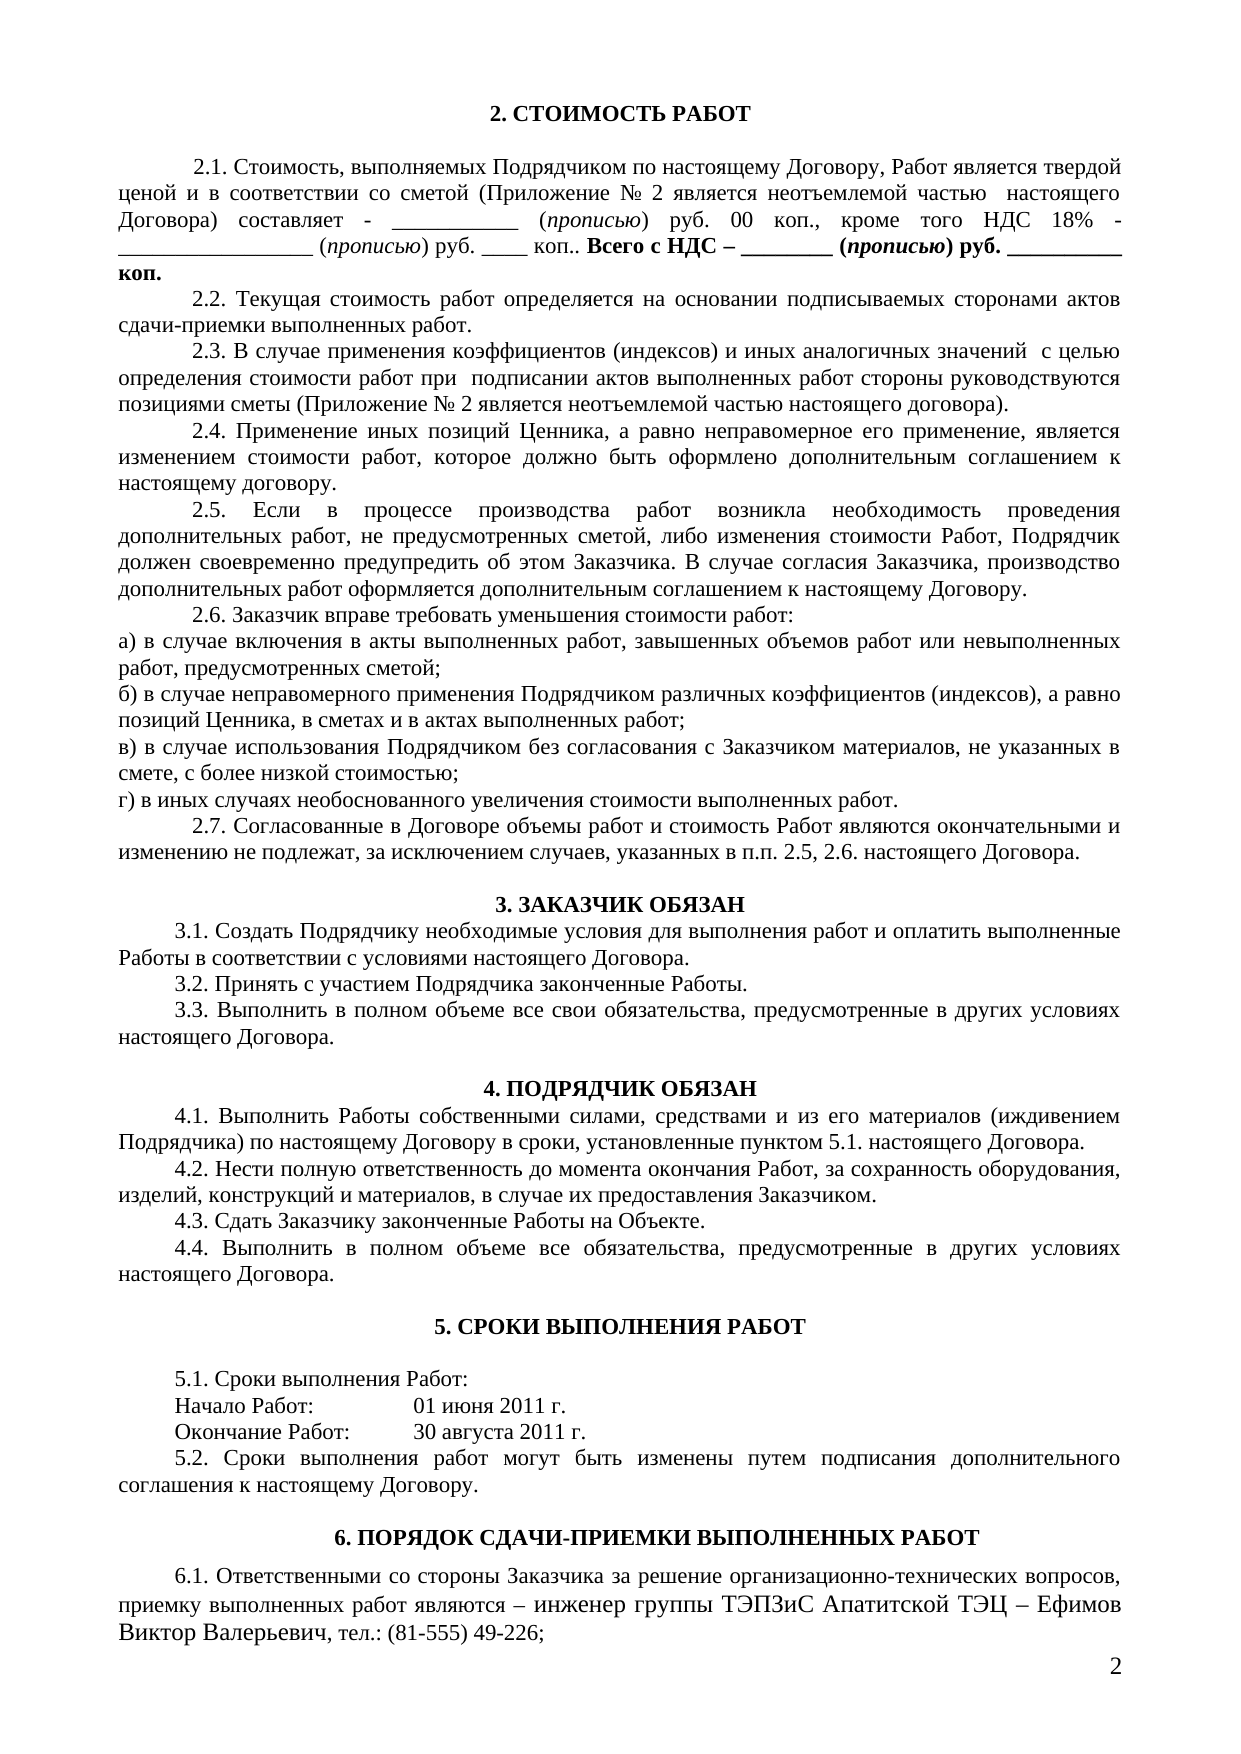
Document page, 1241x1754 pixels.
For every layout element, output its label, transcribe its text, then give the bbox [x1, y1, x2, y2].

text 2.2. Текущая стоимость работ определяется на основании подписываемых сторонами актов сдачи-приемки выполненных работ. [118, 285, 1122, 338]
text 2.1. Стоимость, выполняемых Подрядчиком по настоящему Договору, Работ является твердой ценой и в соответствии со сметой (Приложение № 2 является неотъемлемой частью настоящего Договора) составляет - ___________ (прописью) руб. 00 коп., кроме того НДС 18% - _________________ (прописью) руб. ____ коп.. Всего с НДС – ________ (прописью) руб. __________ коп. [118, 153, 1122, 285]
text 3. ЗАКАЗЧИК ОБЯЗАН [118, 891, 1122, 917]
text Начало Работ: 01 июня 2011 г. [118, 1392, 1122, 1418]
text 3.3. Выполнить в полном объеме все свои обязательства, предусмотренные в других условиях настоящего Договора. [118, 996, 1122, 1049]
text 5.2. Сроки выполнения работ могут быть изменены путем подписания дополнительного соглашения к настоящему Договору. [118, 1444, 1122, 1497]
text 2.4. Применение иных позиций Ценника, а равно неправомерное его применение, является изменением стоимости работ, которое должно быть оформлено дополнительным соглашением к настоящему договору. [118, 417, 1122, 496]
text 2.7. Согласованные в Договоре объемы работ и стоимость Работ являются окончательными и изменению не подлежат, за исключением случаев, указанных в п.п. 2.5, 2.6. настоящего Договора. [118, 812, 1122, 865]
text 6. ПОРЯДОК СДАЧИ-ПРИЕМКИ ВЫПОЛНЕННЫХ РАБОТ [118, 1523, 1122, 1550]
text 4.3. Сдать Заказчику законченные Работы на Объекте. [118, 1207, 1122, 1234]
text 4.1. Выполнить Работы собственными силами, средствами и из его материалов (иждивением Подрядчика) по настоящему Договору в сроки, установленные пунктом 5.1. настоящего Договора. [118, 1102, 1122, 1154]
text 3.1. Создать Подрядчику необходимые условия для выполнения работ и оплатить выполненные Работы в соответствии с условиями настоящего Договора. [118, 917, 1122, 970]
text 5.1. Сроки выполнения Работ: [118, 1365, 1122, 1392]
text 4.2. Нести полную ответственность до момента окончания Работ, за сохранность оборудования, изделий, конструкций и материалов, в случае их предоставления Заказчиком. [118, 1154, 1122, 1207]
text 3.2. Принять с участием Подрядчика законченные Работы. [118, 970, 1122, 996]
text 4.4. Выполнить в полном объеме все обязательства, предусмотренные в других условиях настоящего Договора. [118, 1234, 1122, 1286]
text г) в иных случаях необоснованного увеличения стоимости выполненных работ. [118, 786, 1122, 812]
text Окончание Работ: 30 августа 2011 г. [118, 1418, 1122, 1444]
text 2. СТОИМОСТЬ РАБОТ [118, 100, 1122, 127]
text 6.1. Ответственными со стороны Заказчика за решение организационно-технических вопросов, приемку выполненных работ являются – инженер группы ТЭПЗиC Апатитской ТЭЦ – Ефимов Виктор Валерьевич, тел.: (81-555) 49-226; [118, 1562, 1122, 1646]
text 2.6. Заказчик вправе требовать уменьшения стоимости работ: [118, 601, 1122, 627]
text а) в случае включения в акты выполненных работ, завышенных объемов работ или невыполненных работ, предусмотренных сметой; [118, 627, 1122, 680]
text 2.5. Если в процессе производства работ возникла необходимость проведения дополнительных работ, не предусмотренных сметой, либо изменения стоимости Работ, Подрядчик должен своевременно предупредить об этом Заказчика. В случае согласия Заказчика, производство дополнительных работ оформляется дополнительным соглашением к настоящему Договору. [118, 496, 1122, 601]
text 4. ПОДРЯДЧИК ОБЯЗАН [118, 1076, 1122, 1102]
text в) в случае использования Подрядчиком без согласования с Заказчиком материалов, не указанных в смете, с более низкой стоимостью; [118, 733, 1122, 786]
text б) в случае неправомерного применения Подрядчиком различных коэффициентов (индексов), а равно позиций Ценника, в сметах и в актах выполненных работ; [118, 680, 1122, 733]
text 2.3. В случае применения коэффициентов (индексов) и иных аналогичных значений с целью определения стоимости работ при подписании актов выполненных работ стороны руководствуются позициями сметы (Приложение № 2 является неотъемлемой частью настоящего договора). [118, 338, 1122, 417]
text 5. СРОКИ ВЫПОЛНЕНИЯ РАБОТ [118, 1313, 1122, 1339]
